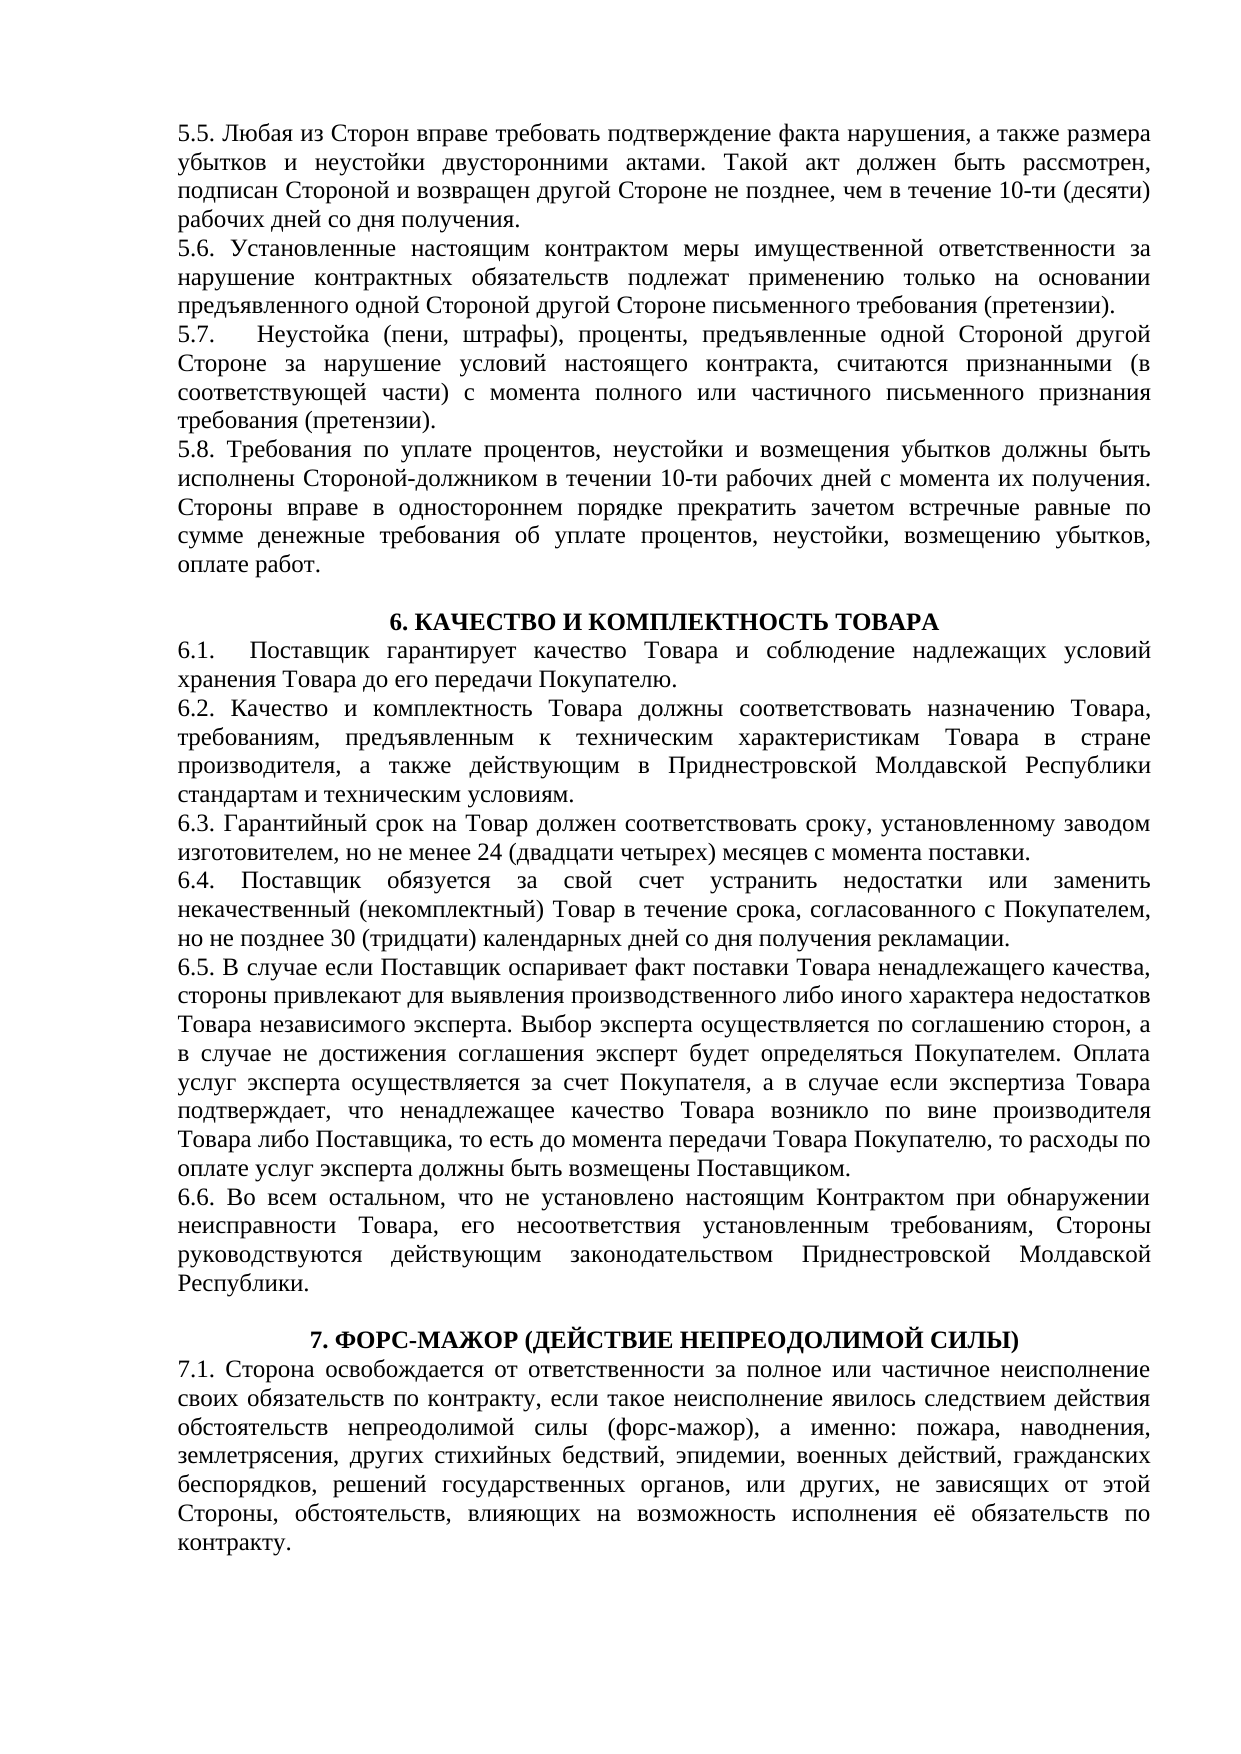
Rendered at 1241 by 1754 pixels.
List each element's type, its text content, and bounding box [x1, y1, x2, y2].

text 5.8. Требования по уплате процентов, неустойки и возмещения убытков должны быть исполнены Стороной-должником в течении 10-ти рабочих дней с момента их получения. Стороны вправе в одностороннем порядке прекратить зачетом встречные равные по сумме денежные требования об уплате процентов, неустойки, возмещению убытков, оплате работ. [177, 434, 1152, 578]
text 7.1. Сторона освобождается от ответственности за полное или частичное неисполнение своих обязательств по контракту, если такое неисполнение явилось следствием действия обстоятельств непреодолимой силы (форс-мажор), а именно: пожара, наводнения, землетрясения, других стихийных бедствий, эпидемии, военных действий, гражданских беспорядков, решений государственных органов, или других, не зависящих от этой Стороны, обстоятельств, влияющих на возможность исполнения её обязательств по контракту. [177, 1354, 1152, 1556]
text 5.5. Любая из Сторон вправе требовать подтверждение факта нарушения, а также размера убытков и неустойки двусторонними актами. Такой акт должен быть рассмотрен, подписан Стороной и возвращен другой Стороне не позднее, чем в течение 10-ти (десяти) рабочих дней со дня получения. [177, 118, 1152, 233]
text 5.6. Установленные настоящим контрактом меры имущественной ответственности за нарушение контрактных обязательств подлежат применению только на основании предъявленного одной Стороной другой Стороне письменного требования (претензии). [177, 233, 1152, 319]
text 6.1. Поставщик гарантирует качество Товара и соблюдение надлежащих условий хранения Товара до его передачи Покупателю. [177, 636, 1152, 693]
text 6.6. Во всем остальном, что не установлено настоящим Контрактом при обнаружении неисправности Товара, его несоответствия установленным требованиям, Стороны руководствуются действующим законодательством Приднестровской Молдавской Республики. [177, 1182, 1152, 1297]
text 6.2. Качество и комплектность Товара должны соответствовать назначению Товара, требованиям, предъявленным к техническим характеристикам Товара в стране производителя, а также действующим в Приднестровской Молдавской Республики стандартам и техническим условиям. [177, 693, 1152, 808]
text 6. КАЧЕСТВО И КОМПЛЕКТНОСТЬ ТОВАРА [177, 607, 1152, 636]
text 5.7. Неустойка (пени, штрафы), проценты, предъявленные одной Стороной другой Стороне за нарушение условий настоящего контракта, считаются признанными (в соответствующей части) с момента полного или частичного письменного признания требования (претензии). [177, 319, 1152, 434]
text 6.5. В случае если Поставщик оспаривает факт поставки Товара ненадлежащего качества, стороны привлекают для выявления производственного либо иного характера недостатков Товара независимого эксперта. Выбор эксперта осуществляется по соглашению сторон, а в случае не достижения соглашения эксперт будет определяться Покупателем. Оплата услуг эксперта осуществляется за счет Покупателя, а в случае если экспертиза Товара подтверждает, что ненадлежащее качество Товара возникло по вине производителя Товара либо Поставщика, то есть до момента передачи Товара Покупателю, то расходы по оплате услуг эксперта должны быть возмещены Поставщиком. [177, 952, 1152, 1182]
text 6.4. Поставщик обязуется за свой счет устранить недостатки или заменить некачественный (некомплектный) Товар в течение срока, согласованного с Покупателем, но не позднее 30 (тридцати) календарных дней со дня получения рекламации. [177, 866, 1152, 952]
text 7. ФОРС-МАЖОР (ДЕЙСТВИЕ НЕПРЕОДОЛИМОЙ СИЛЫ) [177, 1326, 1152, 1354]
text 6.3. Гарантийный срок на Товар должен соответствовать сроку, установленному заводом изготовителем, но не менее 24 (двадцати четырех) месяцев с момента поставки. [177, 808, 1152, 866]
